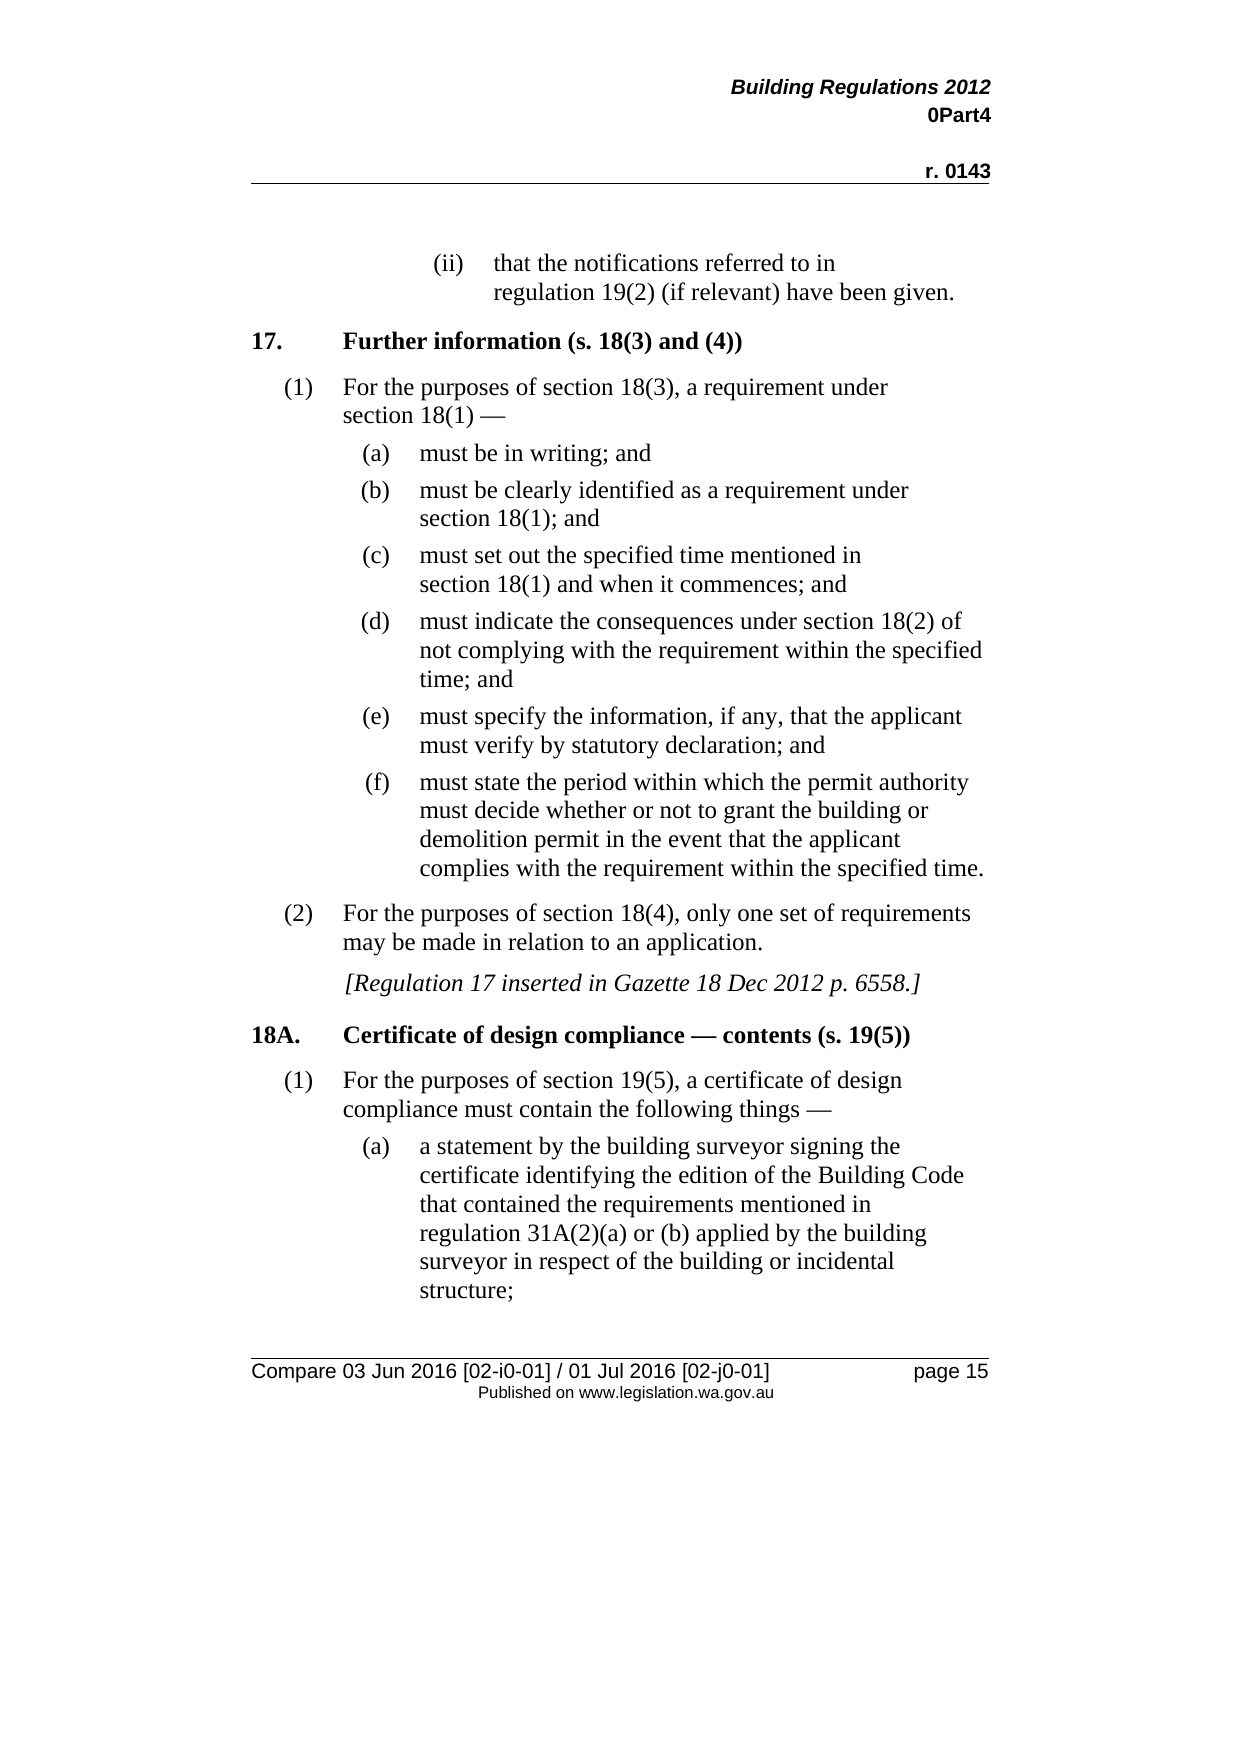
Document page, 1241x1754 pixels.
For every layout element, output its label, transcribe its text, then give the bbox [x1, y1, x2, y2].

text (a) a statement by the building surveyor signing the certificate identifying the edition of the Building Code that contained the requirements mentioned in regulation 31A(2)(a) or (b) applied by the building surveyor in respect of the building or incidental structure; [251, 1131, 989, 1304]
text (a) must be in writing; and [251, 438, 989, 466]
text (1) For the purposes of section 18(3), a requirement under section 18(1) — [251, 372, 989, 429]
text (c) must set out the specified time mentioned in section 18(1) and when it commences; and [251, 541, 989, 598]
text (f) must state the period within which the permit authority must decide whether or not to grant the building or demolition permit in the event that the applicant complies with the requirement within the specified time. [251, 767, 989, 882]
text (2) For the purposes of section 18(4), only one set of requirements may be made in relation to an application. [251, 898, 989, 956]
text (ii) that the notifications referred to in regulation 19(2) (if relevant) have been given. [251, 248, 989, 306]
subtitle 18A. Certificate of design compliance — contents (s. 19(5)) [251, 1020, 989, 1049]
text (b) must be clearly identified as a requirement under section 18(1); and [251, 475, 989, 532]
text [Regulation 17 inserted in Gazette 18 Dec 2012 p. 6558.] [251, 968, 989, 997]
text (1) For the purposes of section 19(5), a certificate of design compliance must contain the following things — [251, 1066, 989, 1123]
text (e) must specify the information, if any, that the applicant must verify by statutory declaration; and [251, 701, 989, 758]
subtitle 17. Further information (s. 18(3) and (4)) [251, 326, 989, 355]
text (d) must indicate the consequences under section 18(2) of not complying with the requirement within the specified time; and [251, 606, 989, 693]
